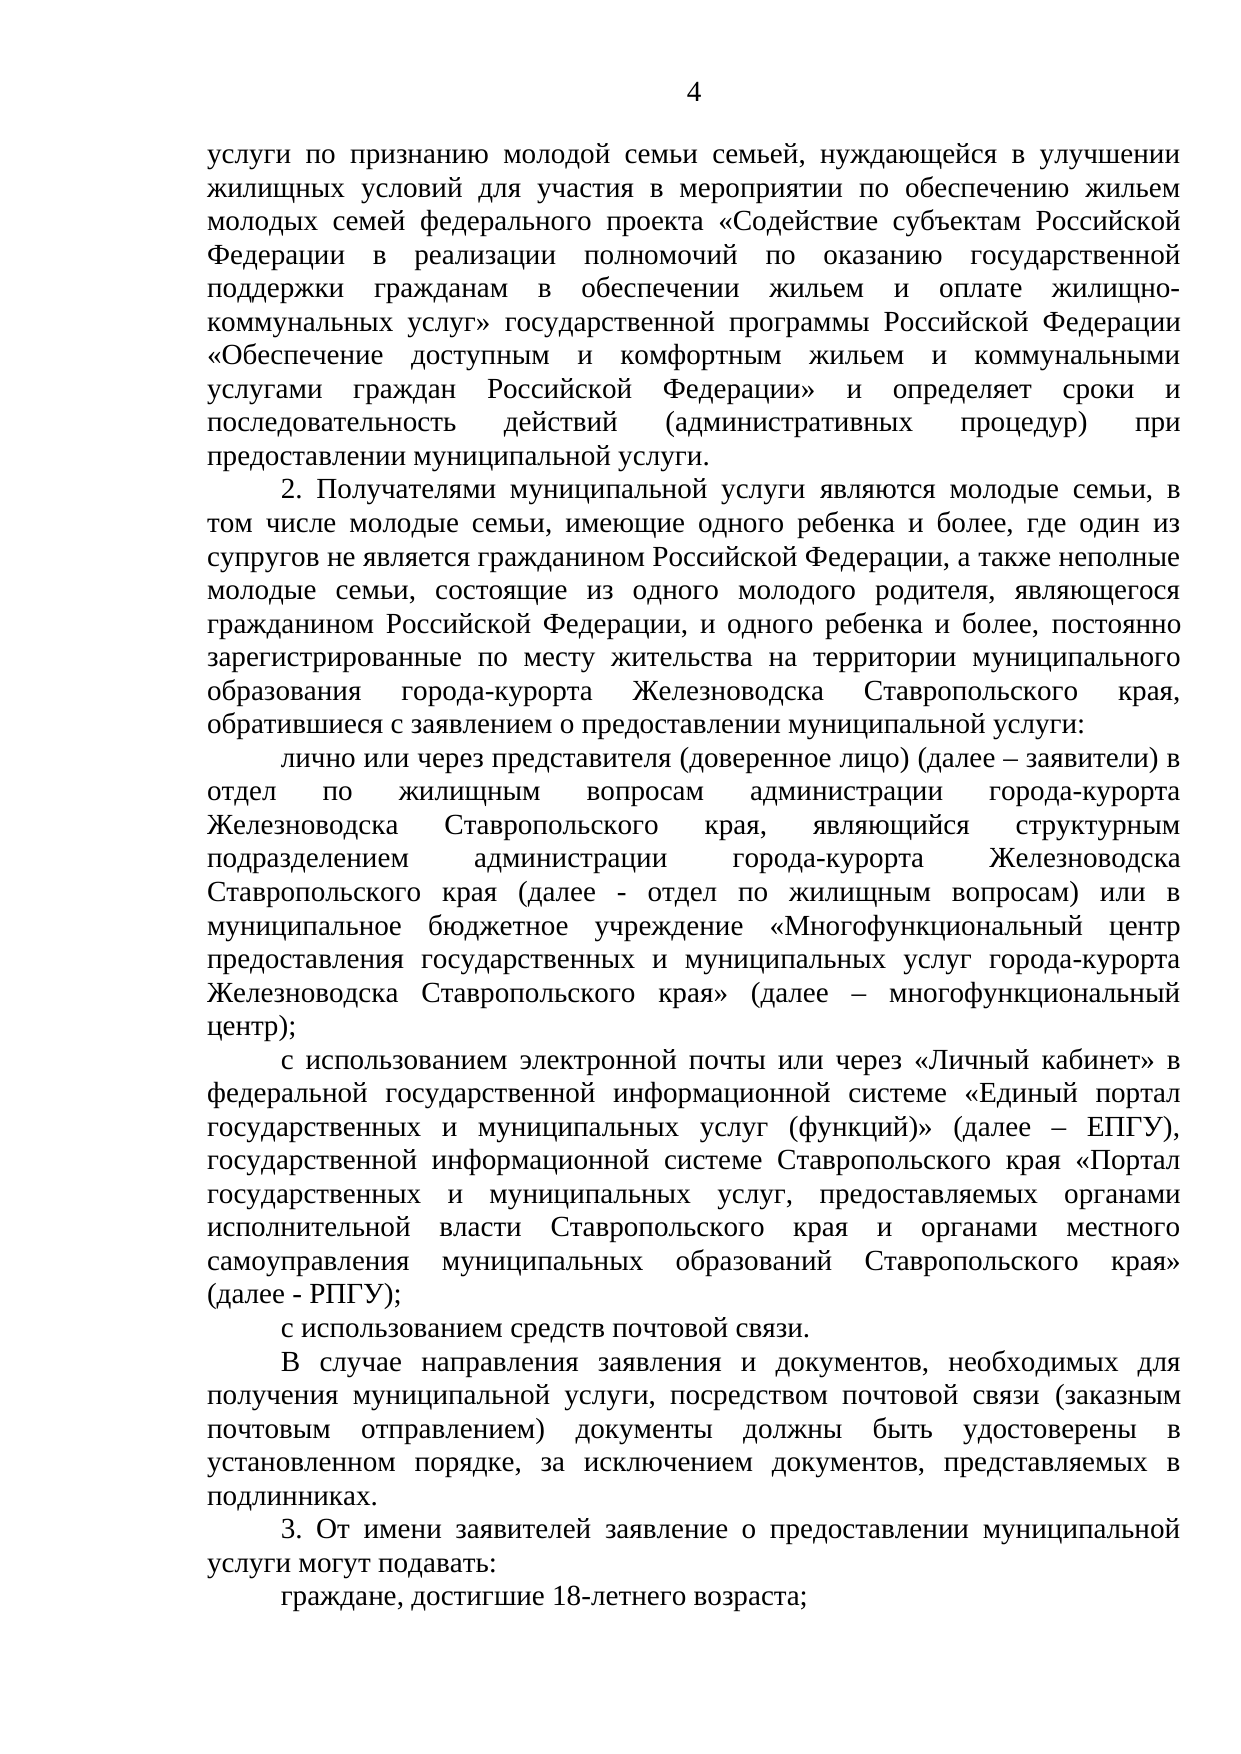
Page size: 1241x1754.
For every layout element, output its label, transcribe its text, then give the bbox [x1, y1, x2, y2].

text с использованием средств почтовой связи. [207, 1310, 1181, 1344]
text с использованием электронной почты или через «Личный кабинет» в федеральной государственной информационной системе «Единый портал государственных и муниципальных услуг (функций)» (далее – ЕПГУ), государственной информационной системе Ставропольского края «Портал государственных и муниципальных услуг, предоставляемых органами исполнительной власти Ставропольского края и органами местного самоуправления муниципальных образований Ставропольского края» (далее - РПГУ); [207, 1042, 1181, 1310]
text лично или через представителя (доверенное лицо) (далее – заявители) в отдел по жилищным вопросам администрации города-курорта Железноводска Ставропольского края, являющийся структурным подразделением администрации города-курорта Железноводска Ставропольского края (далее - отдел по жилищным вопросам) или в муниципальное бюджетное учреждение «Многофункциональный центр предоставления государственных и муниципальных услуг города-курорта Железноводска Ставропольского края» (далее – многофункциональный центр); [207, 740, 1181, 1042]
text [207, 136, 1181, 472]
text 2. Получателями муниципальной услуги являются молодые семьи, в том числе молодые семьи, имеющие одного ребенка и более, где один из супругов не является гражданином Российской Федерации, а также неполные молодые семьи, состоящие из одного молодого родителя, являющегося гражданином Российской Федерации, и одного ребенка и более, постоянно зарегистрированные по месту жительства на территории муниципального образования города-курорта Железноводска Ставропольского края, обратившиеся с заявлением о предоставлении муниципальной услуги: [207, 472, 1181, 740]
text В случае направления заявления и документов, необходимых для получения муниципальной услуги, посредством почтовой связи (заказным почтовым отправлением) документы должны быть удостоверены в установленном порядке, за исключением документов, представляемых в подлинниках. [207, 1344, 1181, 1511]
text граждане, достигшие 18-летнего возраста; [207, 1578, 1181, 1612]
text 3. От имени заявителей заявление о предоставлении муниципальной услуги могут подавать: [207, 1511, 1181, 1578]
